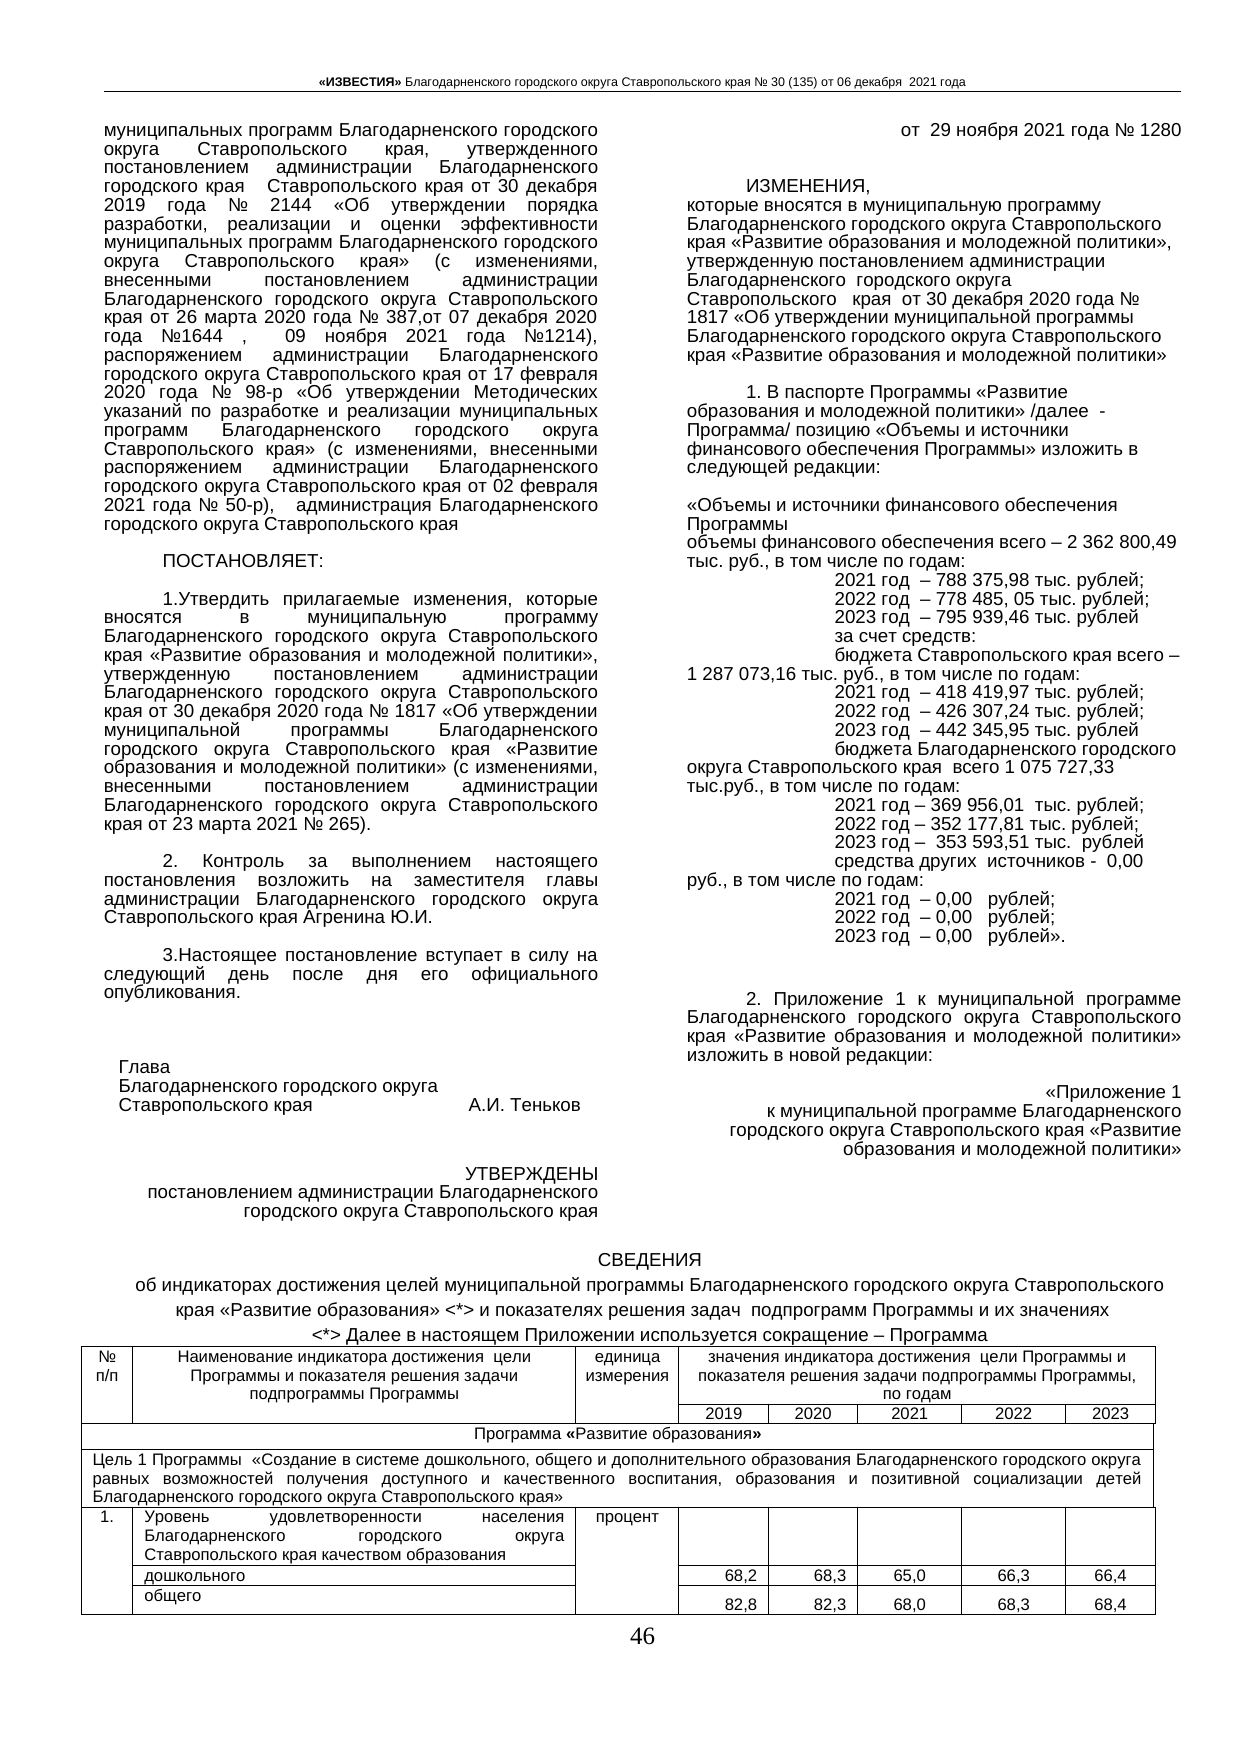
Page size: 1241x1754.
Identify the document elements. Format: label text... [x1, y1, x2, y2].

text 2023 год – 353 593,51 тыс. рублей [687, 834, 1181, 852]
text 3.Настоящее постановление вступает в силу на следующий день после дня его официального опубликования. [103, 946, 598, 1002]
text 2021 год – 418 419,97 тыс. рублей; [687, 684, 1181, 702]
text объемы финансового обеспечения всего – 2 362 800,49 тыс. руб., в том числе по годам: [687, 534, 1181, 571]
text 2023 год – 0,00 рублей». [687, 927, 1181, 946]
text бюджета Ставропольского края всего – 1 287 073,16 тыс. руб., в том числе по годам: [687, 646, 1181, 684]
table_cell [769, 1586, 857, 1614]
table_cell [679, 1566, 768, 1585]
text 2022 год – 0,00 рублей; [687, 909, 1181, 927]
text 2. Приложение 1 к муниципальной программе Благодарненского городского округа Ставропольского края «Развитие образования и молодежной политики» изложить в новой редакции: [687, 990, 1181, 1065]
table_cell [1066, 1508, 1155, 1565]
text Ставропольского края А.И. Теньков [103, 1096, 598, 1115]
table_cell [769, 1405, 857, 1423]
text 2021 год – 0,00 рублей; [687, 890, 1181, 909]
text «Объемы и источники финансового обеспечения Программы [687, 496, 1181, 534]
text 2. Контроль за выполнением настоящего постановления возложить на заместителя главы администрации Благодарненского городского округа Ставропольского края Агренина Ю.И. [103, 852, 598, 927]
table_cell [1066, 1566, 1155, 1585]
text СВЕДЕНИЯ [103, 1246, 1181, 1271]
text Благодарненского городского округа [103, 1077, 598, 1096]
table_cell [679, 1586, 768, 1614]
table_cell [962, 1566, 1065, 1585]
text бюджета Благодарненского городского округа Ставропольского края всего 1 075 727,33 тыс.руб., в том числе по годам: [687, 740, 1181, 796]
text Глава [103, 1059, 598, 1077]
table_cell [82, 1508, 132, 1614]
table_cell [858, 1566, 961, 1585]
text 2021 год – 788 375,98 тыс. рублей; [687, 571, 1181, 590]
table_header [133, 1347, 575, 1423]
text которые вносятся в муниципальную программу Благодарненского городского округа Ставропольского края «Развитие образования и молодежной политики», утвержденную постановлением администрации Благодарненского городского округа Ставропольского края от 30 декабря 2020 года № 1817 «Об утверждении муниципальной программы Благодарненского городского округа Ставропольского края «Развитие образования и молодежной политики» [687, 196, 1181, 365]
text к муниципальной программе Благодарненского городского округа Ставропольского края «Развитие образования и молодежной политики» [687, 1102, 1181, 1159]
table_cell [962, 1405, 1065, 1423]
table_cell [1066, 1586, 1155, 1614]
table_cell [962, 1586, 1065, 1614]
text постановлением администрации Благодарненского городского округа Ставропольского края [103, 1184, 598, 1221]
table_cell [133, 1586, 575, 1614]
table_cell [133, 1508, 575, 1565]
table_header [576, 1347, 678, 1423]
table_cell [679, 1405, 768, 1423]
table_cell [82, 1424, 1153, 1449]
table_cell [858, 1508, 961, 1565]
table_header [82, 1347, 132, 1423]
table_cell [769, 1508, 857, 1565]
text <*> Далее в настоящем Приложении используется сокращение – Программа [103, 1321, 1181, 1346]
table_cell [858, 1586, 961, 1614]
text 2022 год – 778 485, 05 тыс. рублей; [687, 590, 1181, 609]
text 1. В паспорте Программы «Развитие образования и молодежной политики» /далее - Программа/ позицию «Объемы и источники финансового обеспечения Программы» изложить в следующей редакции: [687, 384, 1181, 477]
text «Приложение 1 [687, 1084, 1181, 1102]
text средства других источников - 0,00 руб., в том числе по годам: [687, 852, 1181, 890]
text 2023 год – 795 939,46 тыс. рублей [687, 609, 1181, 627]
text ПОСТАНОВЛЯЕТ: [103, 552, 598, 571]
text ИЗМЕНЕНИЯ, [687, 177, 1181, 196]
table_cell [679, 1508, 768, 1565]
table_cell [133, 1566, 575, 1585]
text за счет средств: [687, 627, 1181, 646]
text от 29 ноября 2021 года № 1280 [687, 121, 1181, 140]
text 1.Утвердить прилагаемые изменения, которые вносятся в муниципальную программу Благодарненского городского округа Ставропольского края «Развитие образования и молодежной политики», утвержденную постановлением администрации Благодарненского городского округа Ставропольского края от 30 декабря 2020 года № 1817 «Об утверждении муниципальной программы Благодарненского городского округа Ставропольского края «Развитие образования и молодежной политики» (с изменениями, внесенными постановлением администрации Благодарненского городского округа Ставропольского края от 23 марта 2021 № 265). [103, 590, 598, 834]
text об индикаторах достижения целей муниципальной программы Благодарненского городского округа Ставропольского края «Развитие образования» <*> и показателях решения задач подпрограмм Программы и их значениях [103, 1271, 1181, 1321]
text 2021 год – 369 956,01 тыс. рублей; [687, 796, 1181, 815]
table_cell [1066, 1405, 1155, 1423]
text УТВЕРЖДЕНЫ [103, 1165, 598, 1184]
text 2023 год – 442 345,95 тыс. рублей [687, 721, 1181, 740]
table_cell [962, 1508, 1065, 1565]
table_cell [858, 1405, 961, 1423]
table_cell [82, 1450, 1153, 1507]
text 2022 год – 352 177,81 тыс. рублей; [687, 815, 1181, 834]
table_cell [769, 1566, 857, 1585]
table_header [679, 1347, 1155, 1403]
text 2022 год – 426 307,24 тыс. рублей; [687, 702, 1181, 721]
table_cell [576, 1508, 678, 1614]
